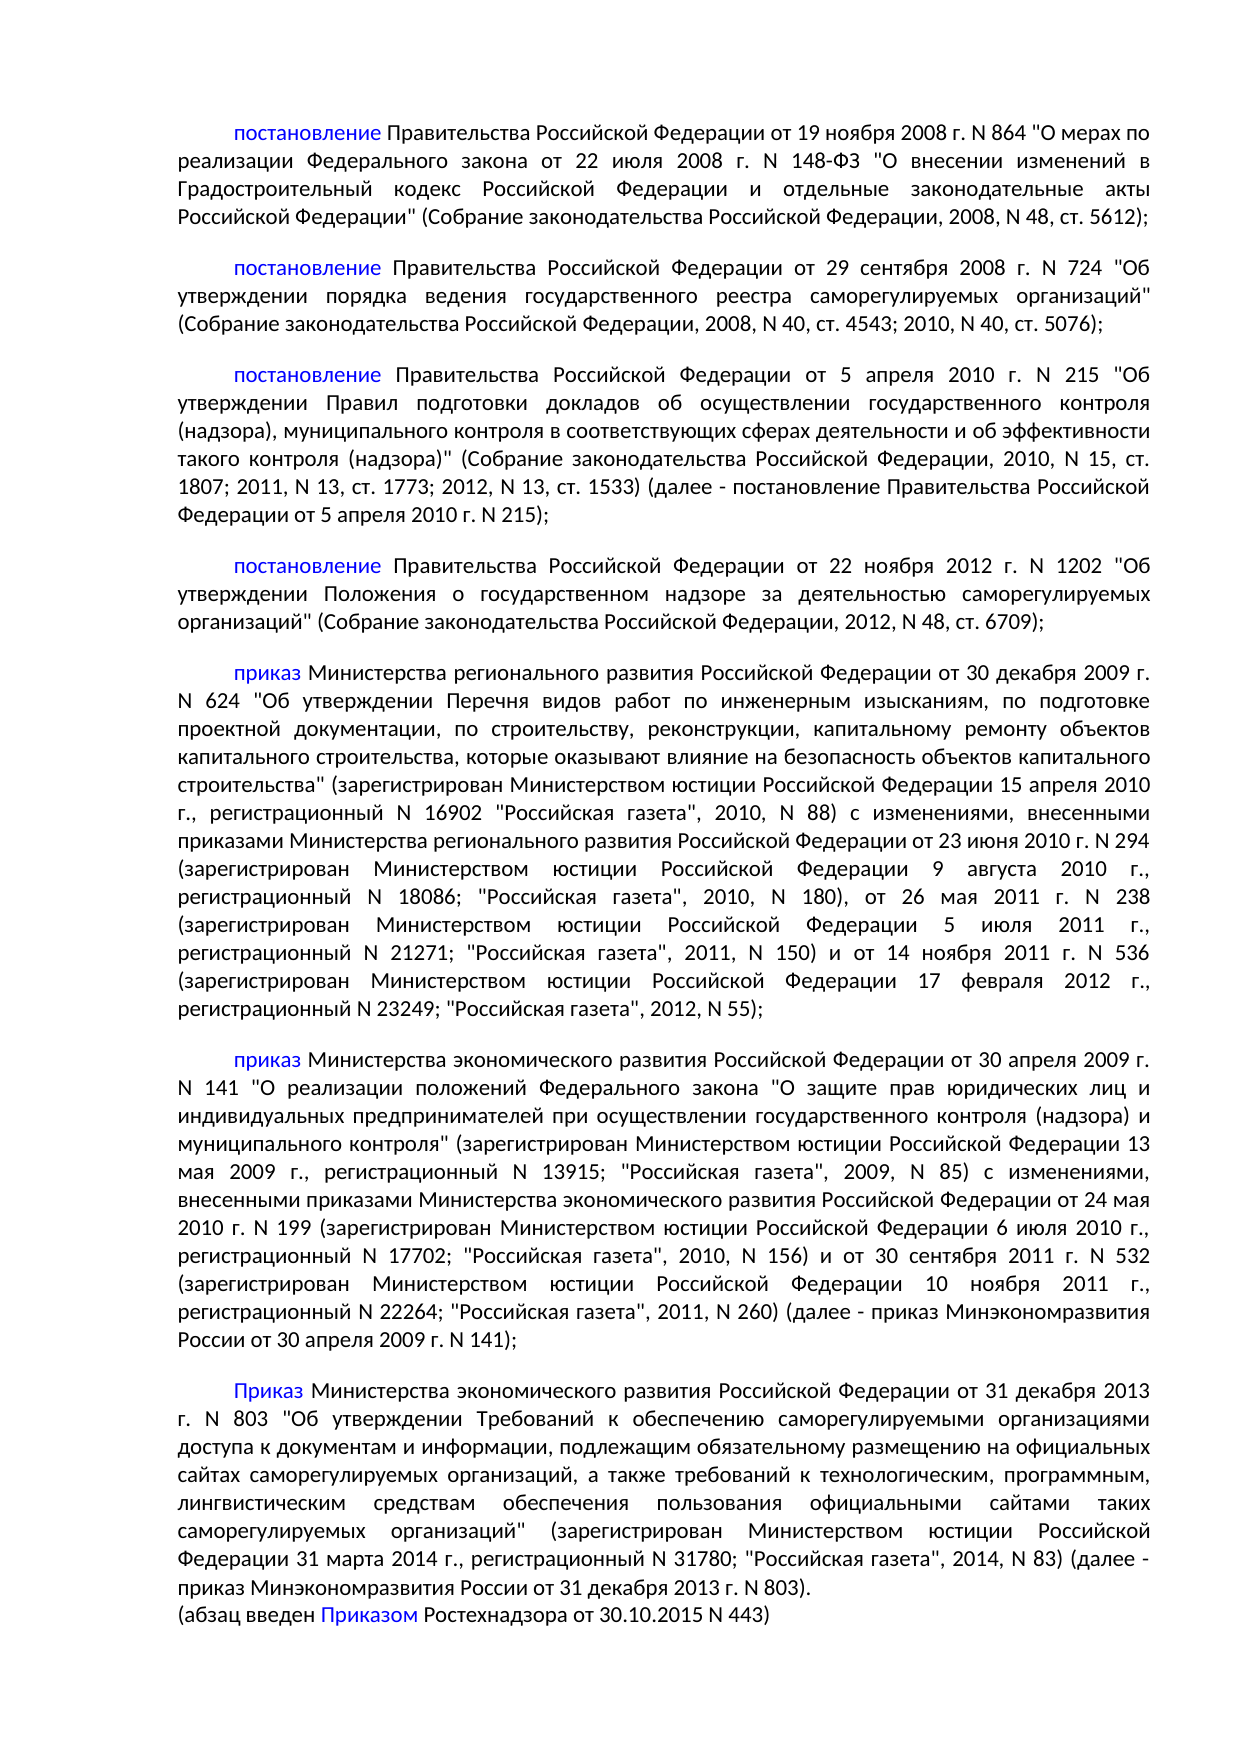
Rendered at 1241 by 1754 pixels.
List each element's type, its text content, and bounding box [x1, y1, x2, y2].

text приказ Министерства регионального развития Российской Федерации от 30 декабря 2009 г. N 624 "Об утверждении Перечня видов работ по инженерным изысканиям, по подготовке проектной документации, по строительству, реконструкции, капитальному ремонту объектов капитального строительства, которые оказывают влияние на безопасность объектов капитального строительства" (зарегистрирован Министерством юстиции Российской Федерации 15 апреля 2010 г., регистрационный N 16902 "Российская газета", 2010, N 88) с изменениями, внесенными приказами Министерства регионального развития Российской Федерации от 23 июня 2010 г. N 294 (зарегистрирован Министерством юстиции Российской Федерации 9 августа 2010 г., регистрационный N 18086; "Российская газета", 2010, N 180), от 26 мая 2011 г. N 238 (зарегистрирован Министерством юстиции Российской Федерации 5 июля 2011 г., регистрационный N 21271; "Российская газета", 2011, N 150) и от 14 ноября 2011 г. N 536 (зарегистрирован Министерством юстиции Российской Федерации 17 февраля 2012 г., регистрационный N 23249; "Российская газета", 2012, N 55); [177, 658, 1152, 1022]
text постановление Правительства Российской Федерации от 19 ноября 2008 г. N 864 "О мерах по реализации Федерального закона от 22 июля 2008 г. N 148-ФЗ "О внесении изменений в Градостроительный кодекс Российской Федерации и отдельные законодательные акты Российской Федерации" (Собрание законодательства Российской Федерации, 2008, N 48, ст. 5612); [177, 118, 1152, 230]
text приказ Министерства экономического развития Российской Федерации от 30 апреля 2009 г. N 141 "О реализации положений Федерального закона "О защите прав юридических лиц и индивидуальных предпринимателей при осуществлении государственного контроля (надзора) и муниципального контроля" (зарегистрирован Министерством юстиции Российской Федерации 13 мая 2009 г., регистрационный N 13915; "Российская газета", 2009, N 85) с изменениями, внесенными приказами Министерства экономического развития Российской Федерации от 24 мая 2010 г. N 199 (зарегистрирован Министерством юстиции Российской Федерации 6 июля 2010 г., регистрационный N 17702; "Российская газета", 2010, N 156) и от 30 сентября 2011 г. N 532 (зарегистрирован Министерством юстиции Российской Федерации 10 ноября 2011 г., регистрационный N 22264; "Российская газета", 2011, N 260) (далее - приказ Минэкономразвития России от 30 апреля 2009 г. N 141); [177, 1045, 1152, 1353]
text постановление Правительства Российской Федерации от 29 сентября 2008 г. N 724 "Об утверждении порядка ведения государственного реестра саморегулируемых организаций" (Собрание законодательства Российской Федерации, 2008, N 40, ст. 4543; 2010, N 40, ст. 5076); [177, 253, 1152, 337]
text Приказ Министерства экономического развития Российской Федерации от 31 декабря 2013 г. N 803 "Об утверждении Требований к обеспечению саморегулируемыми организациями доступа к документам и информации, подлежащим обязательному размещению на официальных сайтах саморегулируемых организаций, а также требований к технологическим, программным, лингвистическим средствам обеспечения пользования официальными сайтами таких саморегулируемых организаций" (зарегистрирован Министерством юстиции Российской Федерации 31 марта 2014 г., регистрационный N 31780; "Российская газета", 2014, N 83) (далее - приказ Минэкономразвития России от 31 декабря 2013 г. N 803). [177, 1376, 1152, 1601]
text (абзац введен Приказом Ростехнадзора от 30.10.2015 N 443) [177, 1601, 1152, 1629]
text постановление Правительства Российской Федерации от 22 ноября 2012 г. N 1202 "Об утверждении Положения о государственном надзоре за деятельностью саморегулируемых организаций" (Собрание законодательства Российской Федерации, 2012, N 48, ст. 6709); [177, 551, 1152, 635]
text постановление Правительства Российской Федерации от 5 апреля 2010 г. N 215 "Об утверждении Правил подготовки докладов об осуществлении государственного контроля (надзора), муниципального контроля в соответствующих сферах деятельности и об эффективности такого контроля (надзора)" (Собрание законодательства Российской Федерации, 2010, N 15, ст. 1807; 2011, N 13, ст. 1773; 2012, N 13, ст. 1533) (далее - постановление Правительства Российской Федерации от 5 апреля 2010 г. N 215); [177, 360, 1152, 528]
